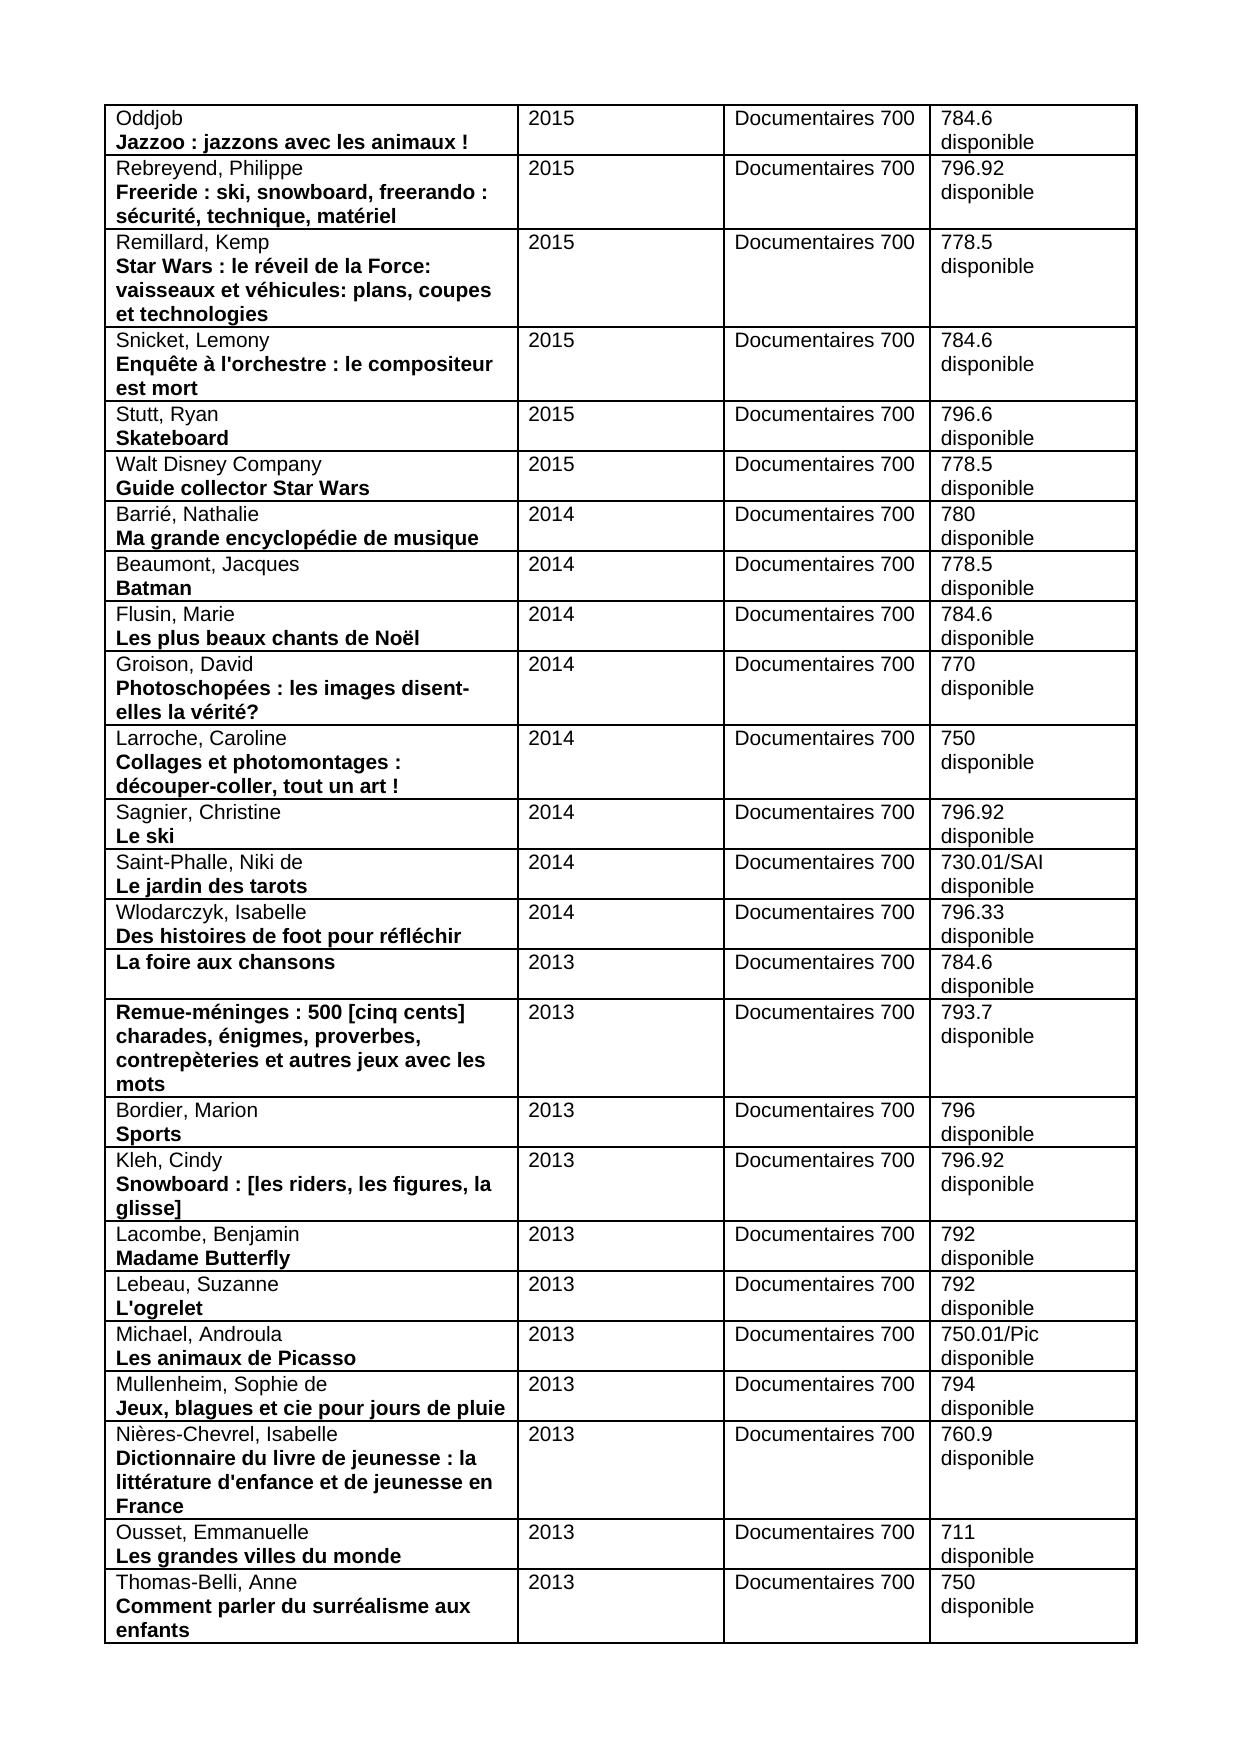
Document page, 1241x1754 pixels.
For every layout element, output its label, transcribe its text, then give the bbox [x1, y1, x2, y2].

table_cell Documentaires 700 [725, 106, 929, 154]
table_cell 2013 [519, 950, 723, 998]
table_cell 2013 [519, 1272, 723, 1320]
table_cell 2013 [519, 1422, 723, 1518]
table_cell Documentaires 700 [725, 1148, 929, 1220]
table_cell 711 disponible [931, 1520, 1135, 1568]
table_cell Documentaires 700 [725, 1000, 929, 1096]
table_cell Documentaires 700 [725, 156, 929, 228]
table_cell 2014 [519, 850, 723, 898]
table_cell Ousset, Emmanuelle Les grandes villes du monde [106, 1520, 517, 1568]
table_cell 2013 [519, 1372, 723, 1420]
table_cell Documentaires 700 [725, 1098, 929, 1146]
table_cell Documentaires 700 [725, 850, 929, 898]
table_cell Walt Disney Company Guide collector Star Wars [106, 452, 517, 500]
table_cell Oddjob Jazzoo : jazzons avec les animaux ! [106, 106, 517, 154]
table_cell Documentaires 700 [725, 230, 929, 326]
table_cell 2015 [519, 156, 723, 228]
table_cell Documentaires 700 [725, 1372, 929, 1420]
table_cell 792 disponible [931, 1222, 1135, 1270]
table_cell Nières-Chevrel, Isabelle Dictionnaire du livre de jeunesse : la littérature d'enfance et de jeunesse en France [106, 1422, 517, 1518]
table_cell 796 disponible [931, 1098, 1135, 1146]
table_cell Lacombe, Benjamin Madame Butterfly [106, 1222, 517, 1270]
table_cell La foire aux chansons [106, 950, 517, 998]
table_cell 778.5 disponible [931, 230, 1135, 326]
table_cell 2015 [519, 328, 723, 400]
table_cell 2013 [519, 1098, 723, 1146]
table_cell Documentaires 700 [725, 652, 929, 724]
table_cell 760.9 disponible [931, 1422, 1135, 1518]
table_cell 2013 [519, 1148, 723, 1220]
table_cell 796.92 disponible [931, 156, 1135, 228]
table_cell Sagnier, Christine Le ski [106, 800, 517, 848]
table_cell Documentaires 700 [725, 1222, 929, 1270]
table_cell 792 disponible [931, 1272, 1135, 1320]
table_cell 2013 [519, 1520, 723, 1568]
table_cell Stutt, Ryan Skateboard [106, 402, 517, 450]
table_cell 770 disponible [931, 652, 1135, 724]
table_cell 796.92 disponible [931, 800, 1135, 848]
table_cell Documentaires 700 [725, 1272, 929, 1320]
table_cell 778.5 disponible [931, 452, 1135, 500]
table_cell 2014 [519, 900, 723, 948]
table_cell Documentaires 700 [725, 726, 929, 798]
table_cell 750 disponible [931, 1570, 1135, 1642]
table_cell Kleh, Cindy Snowboard : [les riders, les figures, la glisse] [106, 1148, 517, 1220]
table_cell 796.92 disponible [931, 1148, 1135, 1220]
table_cell 2014 [519, 726, 723, 798]
table_cell 2013 [519, 1000, 723, 1096]
table_cell Documentaires 700 [725, 900, 929, 948]
table_cell 750.01/Pic disponible [931, 1322, 1135, 1370]
table_cell 778.5 disponible [931, 552, 1135, 600]
table_cell Lebeau, Suzanne L'ogrelet [106, 1272, 517, 1320]
table_cell Documentaires 700 [725, 800, 929, 848]
table_cell 2015 [519, 402, 723, 450]
table_cell Documentaires 700 [725, 452, 929, 500]
table_cell Mullenheim, Sophie de Jeux, blagues et cie pour jours de pluie [106, 1372, 517, 1420]
table_cell Documentaires 700 [725, 552, 929, 600]
table_cell 796.6 disponible [931, 402, 1135, 450]
table_cell 730.01/SAI disponible [931, 850, 1135, 898]
table_cell Documentaires 700 [725, 1422, 929, 1518]
table_cell Documentaires 700 [725, 1520, 929, 1568]
table_cell 784.6 disponible [931, 106, 1135, 154]
table_cell 2015 [519, 452, 723, 500]
table_cell 784.6 disponible [931, 950, 1135, 998]
table_cell Documentaires 700 [725, 1322, 929, 1370]
table_cell Remillard, Kemp Star Wars : le réveil de la Force: vaisseaux et véhicules: plans, coupes et technologies [106, 230, 517, 326]
table_cell 796.33 disponible [931, 900, 1135, 948]
table_cell Rebreyend, Philippe Freeride : ski, snowboard, freerando : sécurité, technique, matériel [106, 156, 517, 228]
table_cell Documentaires 700 [725, 950, 929, 998]
table_cell Documentaires 700 [725, 1570, 929, 1642]
table_cell Thomas-Belli, Anne Comment parler du surréalisme aux enfants [106, 1570, 517, 1642]
table_cell Documentaires 700 [725, 502, 929, 550]
table_cell Flusin, Marie Les plus beaux chants de Noël [106, 602, 517, 650]
table_cell 750 disponible [931, 726, 1135, 798]
table_cell Michael, Androula Les animaux de Picasso [106, 1322, 517, 1370]
table_cell 2015 [519, 106, 723, 154]
table_cell 794 disponible [931, 1372, 1135, 1420]
table_cell Wlodarczyk, Isabelle Des histoires de foot pour réfléchir [106, 900, 517, 948]
table_cell Bordier, Marion Sports [106, 1098, 517, 1146]
table_cell Saint-Phalle, Niki de Le jardin des tarots [106, 850, 517, 898]
table_cell Snicket, Lemony Enquête à l'orchestre : le compositeur est mort [106, 328, 517, 400]
table_cell 2013 [519, 1322, 723, 1370]
table_cell Remue-méninges : 500 [cinq cents] charades, énigmes, proverbes, contrepèteries et autres jeux avec les mots [106, 1000, 517, 1096]
table_cell Beaumont, Jacques Batman [106, 552, 517, 600]
table_cell 2014 [519, 552, 723, 600]
table_cell 2014 [519, 502, 723, 550]
table_cell 2015 [519, 230, 723, 326]
table_cell Larroche, Caroline Collages et photomontages : découper-coller, tout un art ! [106, 726, 517, 798]
table_cell 780 disponible [931, 502, 1135, 550]
table_cell Documentaires 700 [725, 328, 929, 400]
table_cell Documentaires 700 [725, 402, 929, 450]
table_cell 2014 [519, 652, 723, 724]
table_cell 784.6 disponible [931, 602, 1135, 650]
table_cell 2014 [519, 602, 723, 650]
table_cell 2014 [519, 800, 723, 848]
table_cell Barrié, Nathalie Ma grande encyclopédie de musique [106, 502, 517, 550]
table_cell 793.7 disponible [931, 1000, 1135, 1096]
table_cell 2013 [519, 1222, 723, 1270]
table_cell 2013 [519, 1570, 723, 1642]
table_cell 784.6 disponible [931, 328, 1135, 400]
table_cell Documentaires 700 [725, 602, 929, 650]
table_cell Groison, David Photoschopées : les images disent-elles la vérité? [106, 652, 517, 724]
